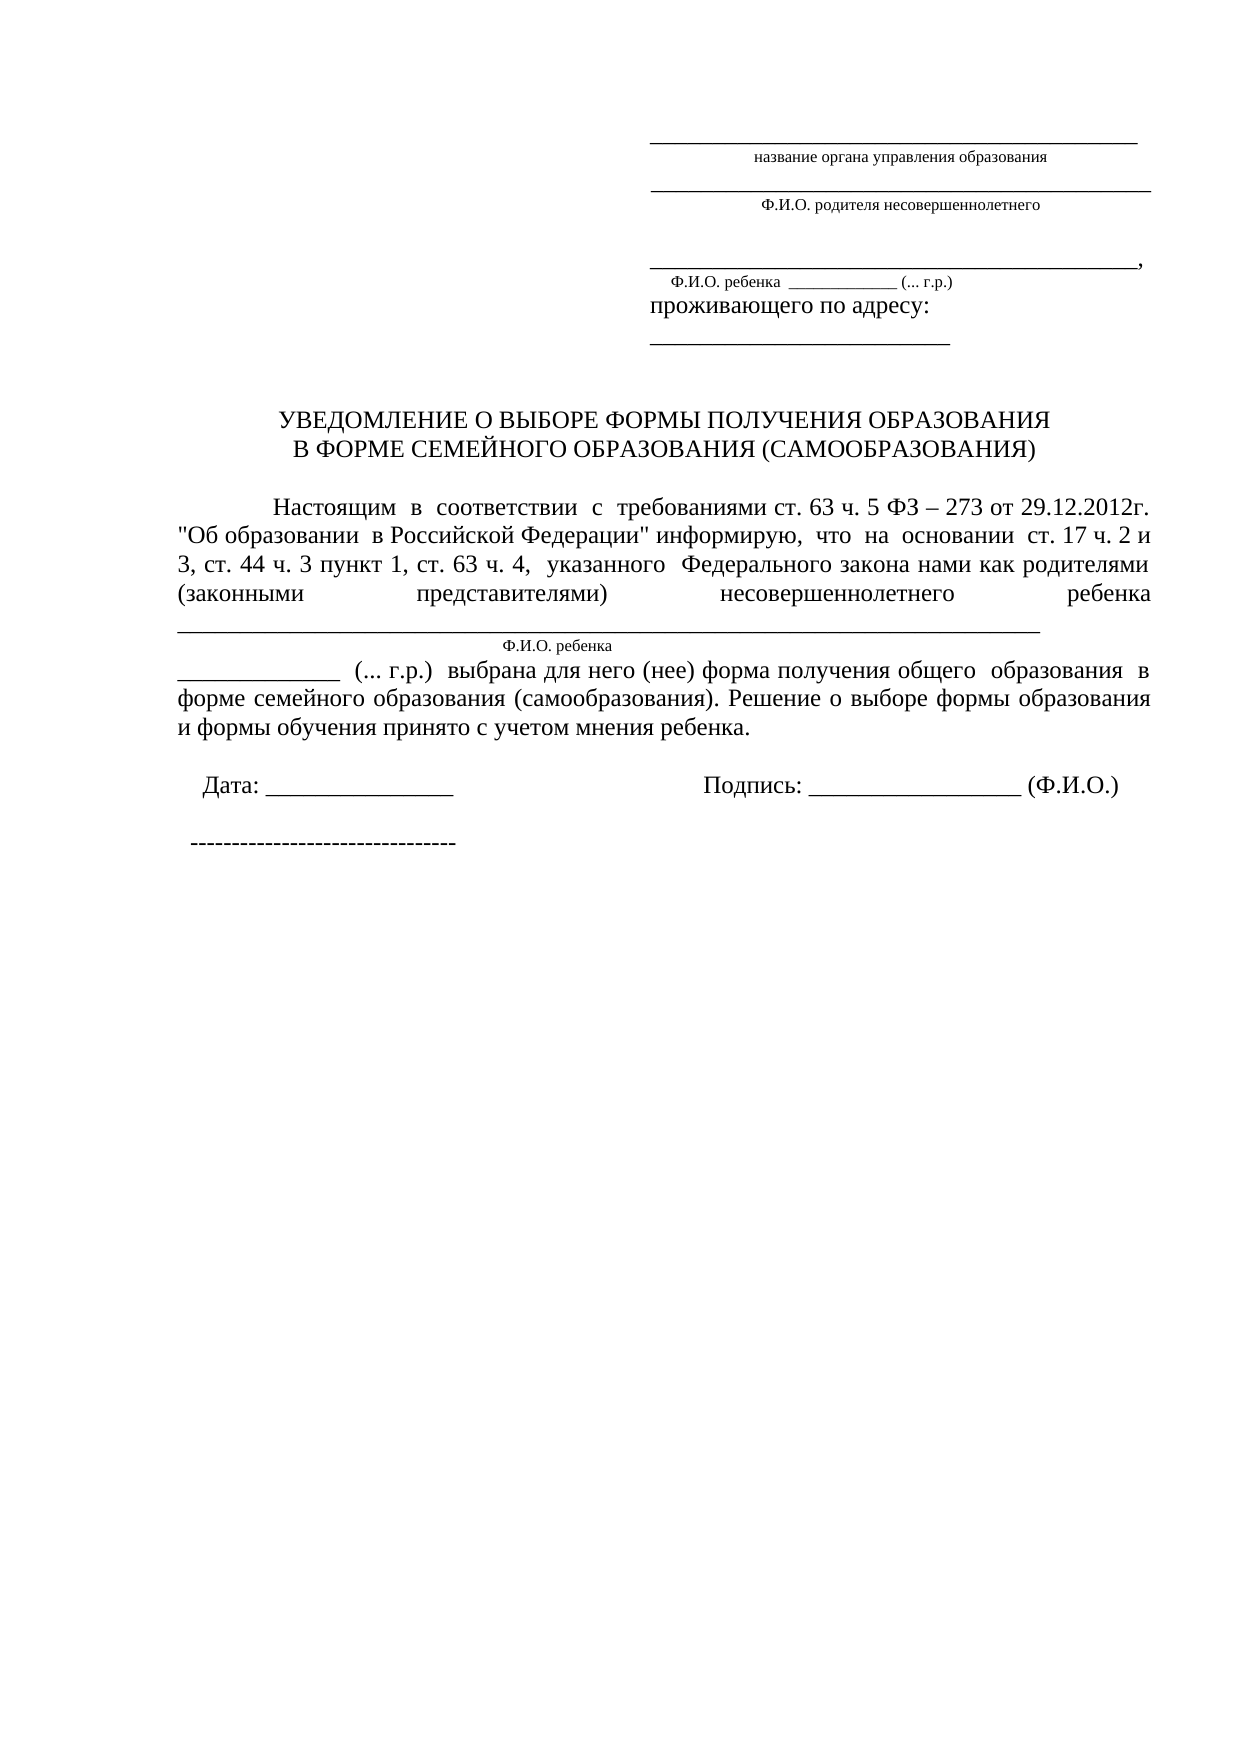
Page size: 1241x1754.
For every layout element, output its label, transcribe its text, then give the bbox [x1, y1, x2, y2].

text -------------------------------- [177, 827, 1152, 856]
text Ф.И.О. ребенка _____________ (... г.р.) [650, 271, 1152, 291]
text Настоящим в соответствии с требованиями ст. 63 ч. 5 ФЗ – 273 от 29.12.2012г. "Об образовании в Российской Федерации" информирую, что на основании ст. 17 ч. 2 и 3, ст. 44 ч. 3 пункт 1, ст. 63 ч. 4, указанного Федерального закона нами как родителями (законными представителями) несовершеннолетнего ребенка _____________________________________________________________________ [177, 492, 1152, 636]
text ________________________________________ Ф.И.О. родителя несовершеннолетнего [650, 166, 1152, 214]
text _______________________________________, [650, 214, 1152, 271]
text В ФОРМЕ СЕМЕЙНОГО ОБРАЗОВАНИЯ (САМООБРАЗОВАНИЯ) [177, 434, 1152, 463]
text _______________________________________ [650, 118, 1152, 147]
text проживающего по адресу: ________________________ [650, 291, 1152, 348]
text _____________ (... г.р.) выбрана для него (нее) форма получения общего образования в форме семейного образования (самообразования). Решение о выборе формы образования и формы обучения принято с учетом мнения ребенка. [177, 655, 1152, 741]
text название органа управления образования [650, 147, 1152, 166]
text Дата: _______________ Подпись: _________________ (Ф.И.О.) [177, 770, 1152, 798]
text УВЕДОМЛЕНИЕ О ВЫБОРЕ ФОРМЫ ПОЛУЧЕНИЯ ОБРАЗОВАНИЯ [177, 406, 1152, 434]
text Ф.И.О. ребенка [177, 636, 1152, 655]
